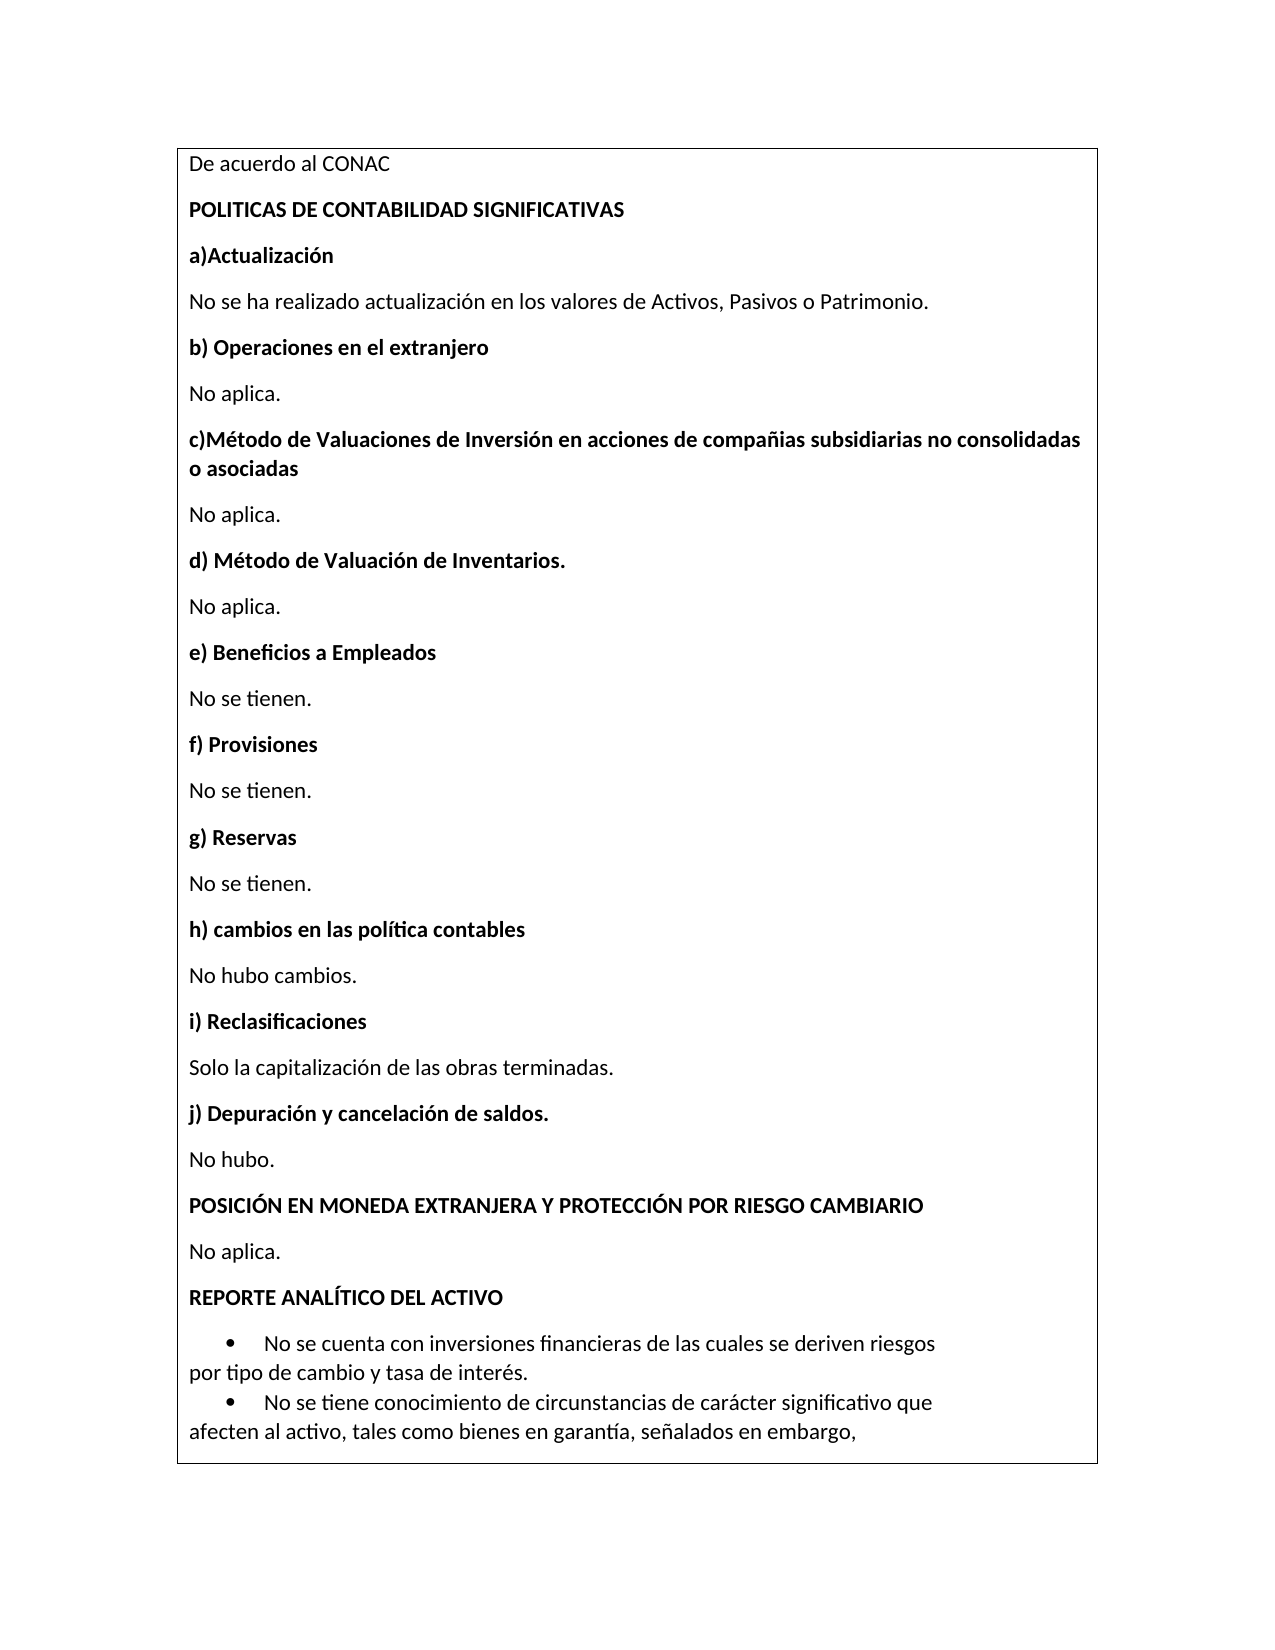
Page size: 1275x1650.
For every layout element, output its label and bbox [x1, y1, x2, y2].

table_header [178, 149, 1097, 1463]
